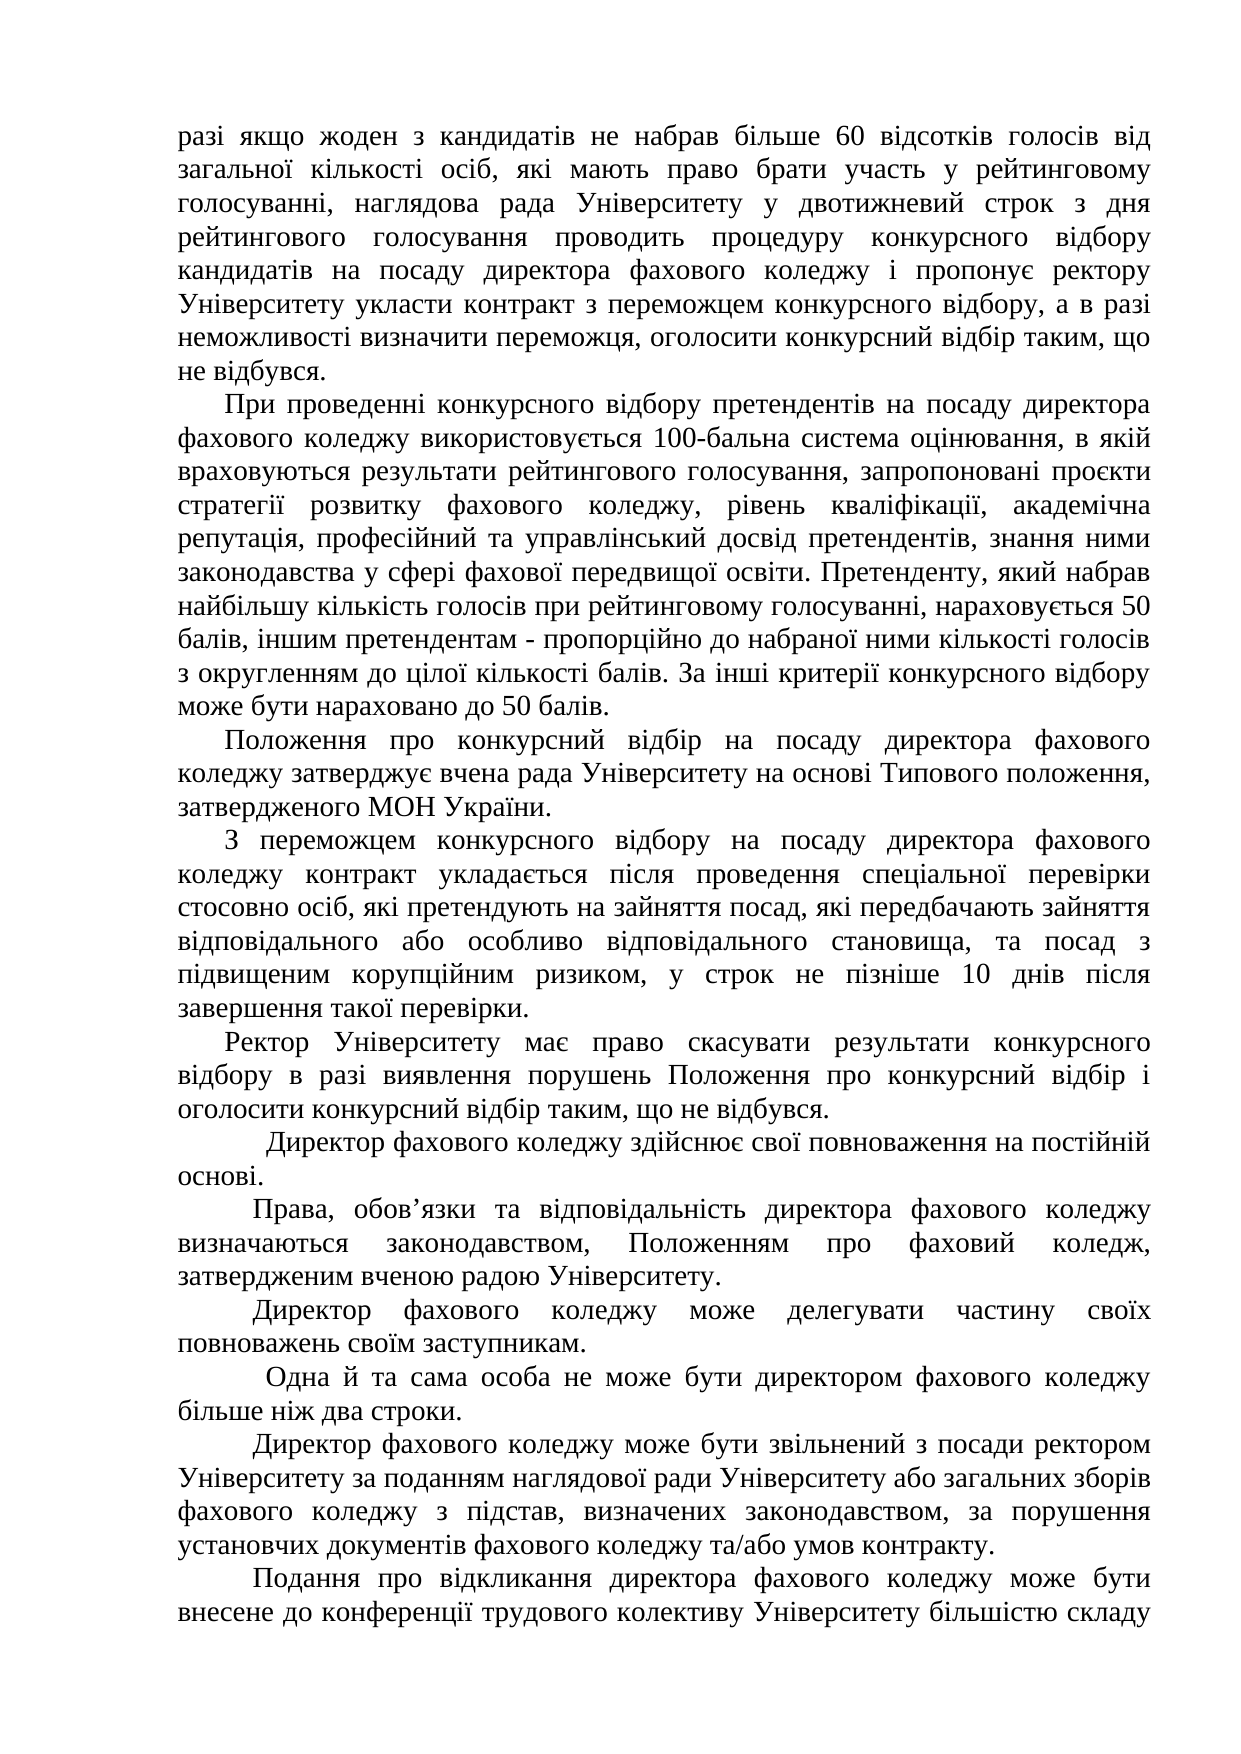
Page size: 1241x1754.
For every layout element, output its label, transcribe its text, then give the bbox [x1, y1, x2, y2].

text Директор фахового коледжу може бути звільнений з посади ректором Університету за поданням наглядової ради Університету або загальних зборів фахового коледжу з підстав, визначених законодавством, за порушення установчих документів фахового коледжу та/або умов контракту. [177, 1426, 1152, 1560]
text Директор фахового коледжу здійснює свої повноваження на постійній основі. [177, 1124, 1152, 1191]
text При проведенні конкурсного відбору претендентів на посаду директора фахового коледжу використовується 100-бальна система оцінювання, в якій враховуються результати рейтингового голосування, запропоновані проєкти стратегії розвитку фахового коледжу, рівень кваліфікації, академічна репутація, професійний та управлінський досвід претендентів, знання ними законодавства у сфері фахової передвищої освіти. Претенденту, який набрав найбільшу кількість голосів при рейтинговому голосуванні, нараховується 50 балів, іншим претендентам - пропорційно до набраної ними кількості голосів з округленням до цілої кількості балів. За інші критерії конкурсного відбору може бути нараховано до 50 балів. [177, 386, 1152, 722]
text Директор фахового коледжу може делегувати частину своїх повноважень своїм заступникам. [177, 1292, 1152, 1359]
text З переможцем конкурсного відбору на посаду директора фахового коледжу контракт укладається після проведення спеціальної перевірки стосовно осіб, які претендують на зайняття посад, які передбачають зайняття відповідального або особливо відповідального становища, та посад з підвищеним корупційним ризиком, у строк не пізніше 10 днів після завершення такої перевірки. [177, 822, 1152, 1024]
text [177, 1560, 1152, 1627]
text Одна й та сама особа не може бути директором фахового коледжу більше ніж два строки. [177, 1359, 1152, 1426]
text Положення про конкурсний відбір на посаду директора фахового коледжу затверджує вчена рада Університету на основі Типового положення, затвердженого МОН України. [177, 722, 1152, 822]
text Права, обов’язки та відповідальність директора фахового коледжу визначаються законодавством, Положенням про фаховий коледж, затвердженим вченою радою Університету. [177, 1191, 1152, 1292]
text Ректор Університету має право скасувати результати конкурсного відбору в разі виявлення порушень Положення про конкурсний відбір і оголосити конкурсний відбір таким, що не відбувся. [177, 1024, 1152, 1124]
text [177, 118, 1152, 386]
